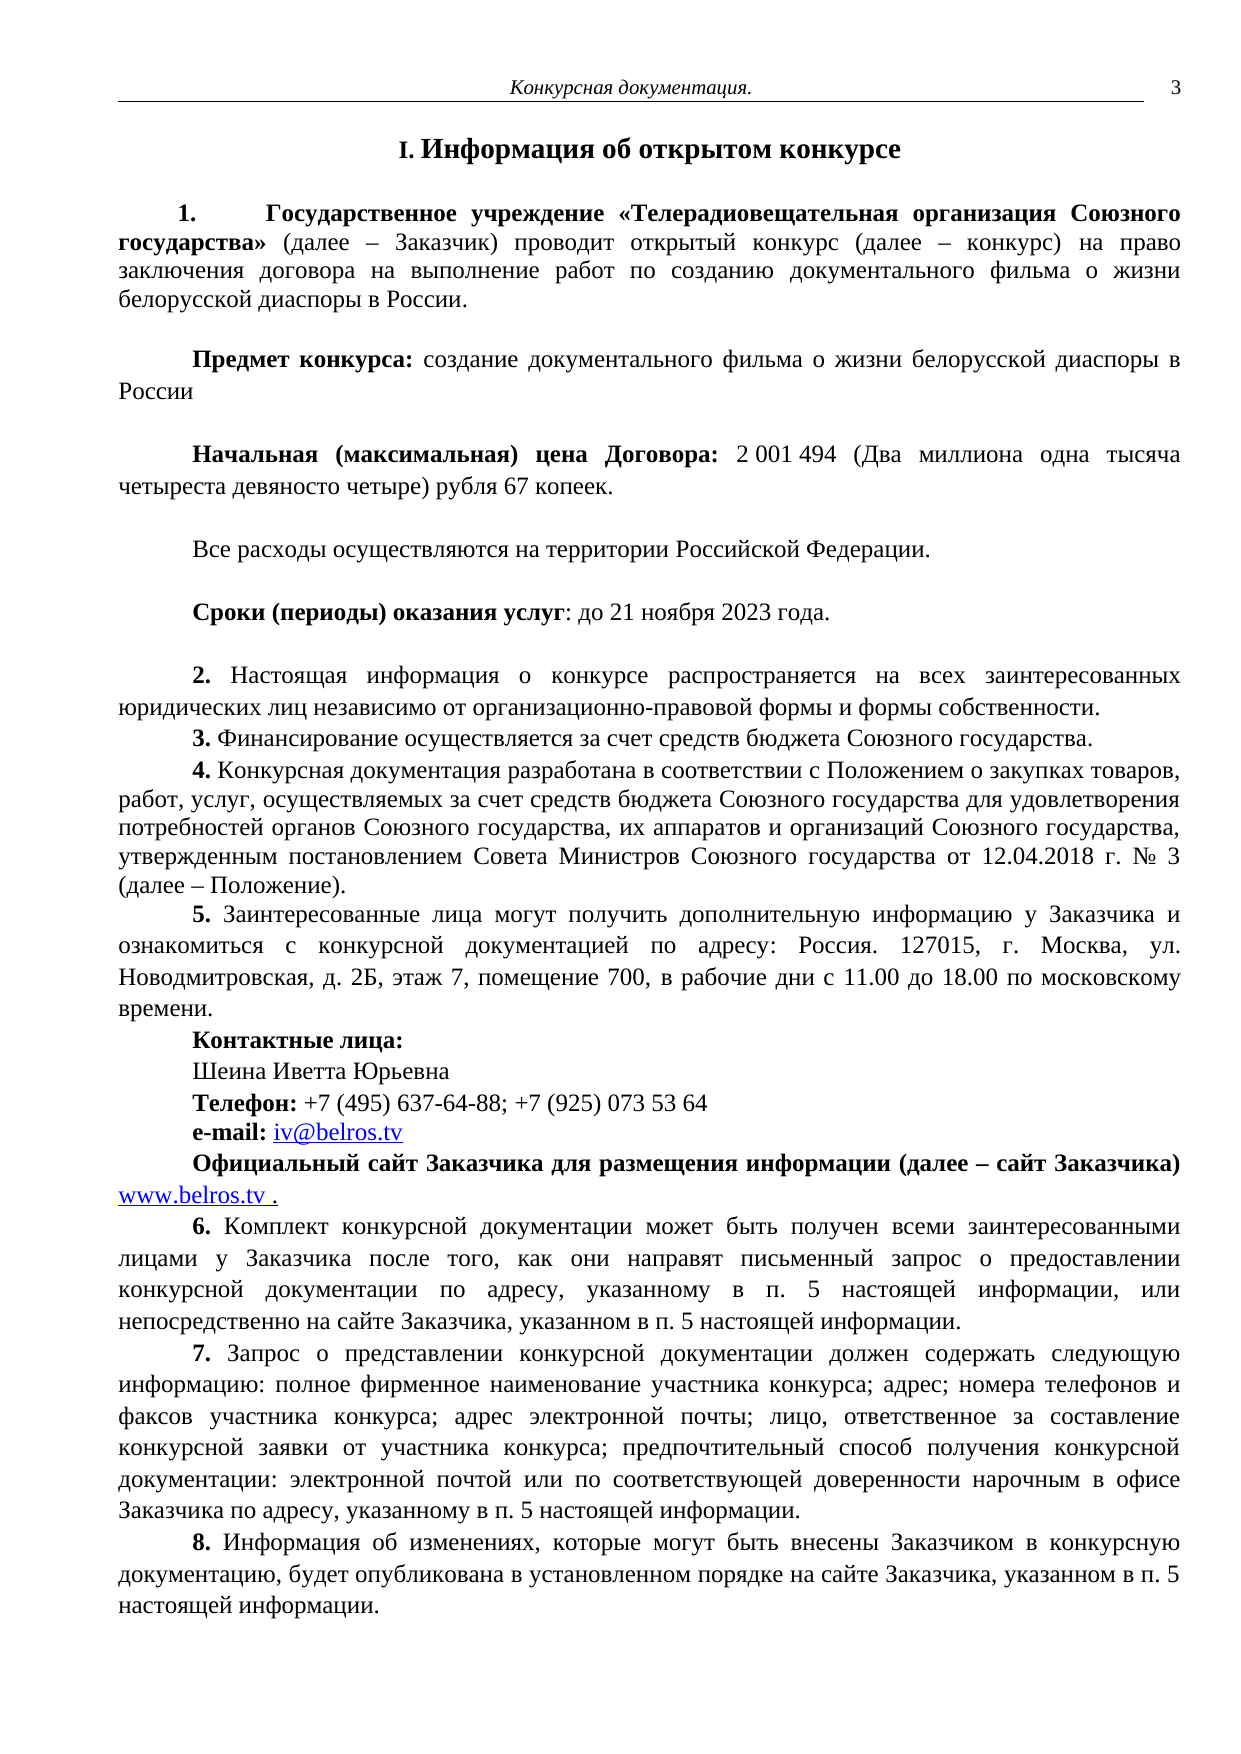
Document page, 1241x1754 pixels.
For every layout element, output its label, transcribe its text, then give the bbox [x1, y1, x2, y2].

text Предмет конкурса: создание документального фильма о жизни белорусской диаспоры в России [118, 344, 1181, 405]
list Государственное учреждение «Телерадиовещательная организация Союзного государства» (далее – Заказчик) проводит открытый конкурс (далее – конкурс) на право заключения договора на выполнение работ по созданию документального фильма о жизни белорусской диаспоры в России. [118, 198, 1181, 313]
text 7. Запрос о представлении конкурсной документации должен содержать следующую информацию: полное фирменное наименование участника конкурса; адрес; номера телефонов и факсов участника конкурса; адрес электронной почты; лицо, ответственное за составление конкурсной заявки от участника конкурса; предпочтительный способ получения конкурсной документации: электронной почтой или по соответствующей доверенности нарочным в офисе Заказчика по адресу, указанному в п. 5 настоящей информации. [118, 1338, 1181, 1524]
text I. Информация об открытом конкурсе [118, 131, 1181, 164]
text Контактные лица: [118, 1025, 1181, 1054]
text 8. Информация об изменениях, которые могут быть внесены Заказчиком в конкурсную документацию, будет опубликована в установленном порядке на сайте Заказчика, указанном в п. 5 настоящей информации. [118, 1527, 1181, 1619]
text Шеина Иветта Юрьевна [118, 1056, 1181, 1085]
text 4. Конкурсная документация разработана в соответствии с Положением о закупках товаров, работ, услуг, осуществляемых за счет средств бюджета Союзного государства для удовлетворения потребностей органов Союзного государства, их аппаратов и организаций Союзного государства, утвержденным постановлением Совета Министров Союзного государства от 12.04.2018 г. № 3 (далее – Положение). [118, 755, 1181, 899]
text Официальный сайт Заказчика для размещения информации (далее – сайт Заказчика) www.belros.tv . [118, 1148, 1181, 1209]
text Начальная (максимальная) цена Договора: 2 001 494 (Два миллиона одна тысяча четыреста девяносто четыре) рубля 67 копеек. [118, 439, 1181, 499]
text 2. Настоящая информация о конкурсе распространяется на всех заинтересованных юридических лиц независимо от организационно-правовой формы и формы собственности. [118, 660, 1181, 721]
text Все расходы осуществляются на территории Российской Федерации. [118, 534, 1181, 563]
text 3. Финансирование осуществляется за счет средств бюджета Союзного государства. [118, 723, 1181, 752]
text Телефон: +7 (495) 637-64-88; +7 (925) 073 53 64 [118, 1088, 1181, 1117]
text 6. Комплект конкурсной документации может быть получен всеми заинтересованными лицами у Заказчика после того, как они направят письменный запрос о предоставлении конкурсной документации по адресу, указанному в п. 5 настоящей информации, или непосредственно на сайте Заказчика, указанном в п. 5 настоящей информации. [118, 1211, 1181, 1335]
text Сроки (периоды) оказания услуг: до 21 ноября 2023 года. [118, 597, 1181, 626]
text 5. Заинтересованные лица могут получить дополнительную информацию у Заказчика и ознакомиться с конкурсной документацией по адресу: Россия. 127015, г. Москва, ул. Новодмитровская, д. 2Б, этаж 7, помещение 700, в рабочие дни с 11.00 до 18.00 по московскому времени. [118, 899, 1181, 1022]
text e-mail: iv@belros.tv [118, 1117, 1181, 1146]
